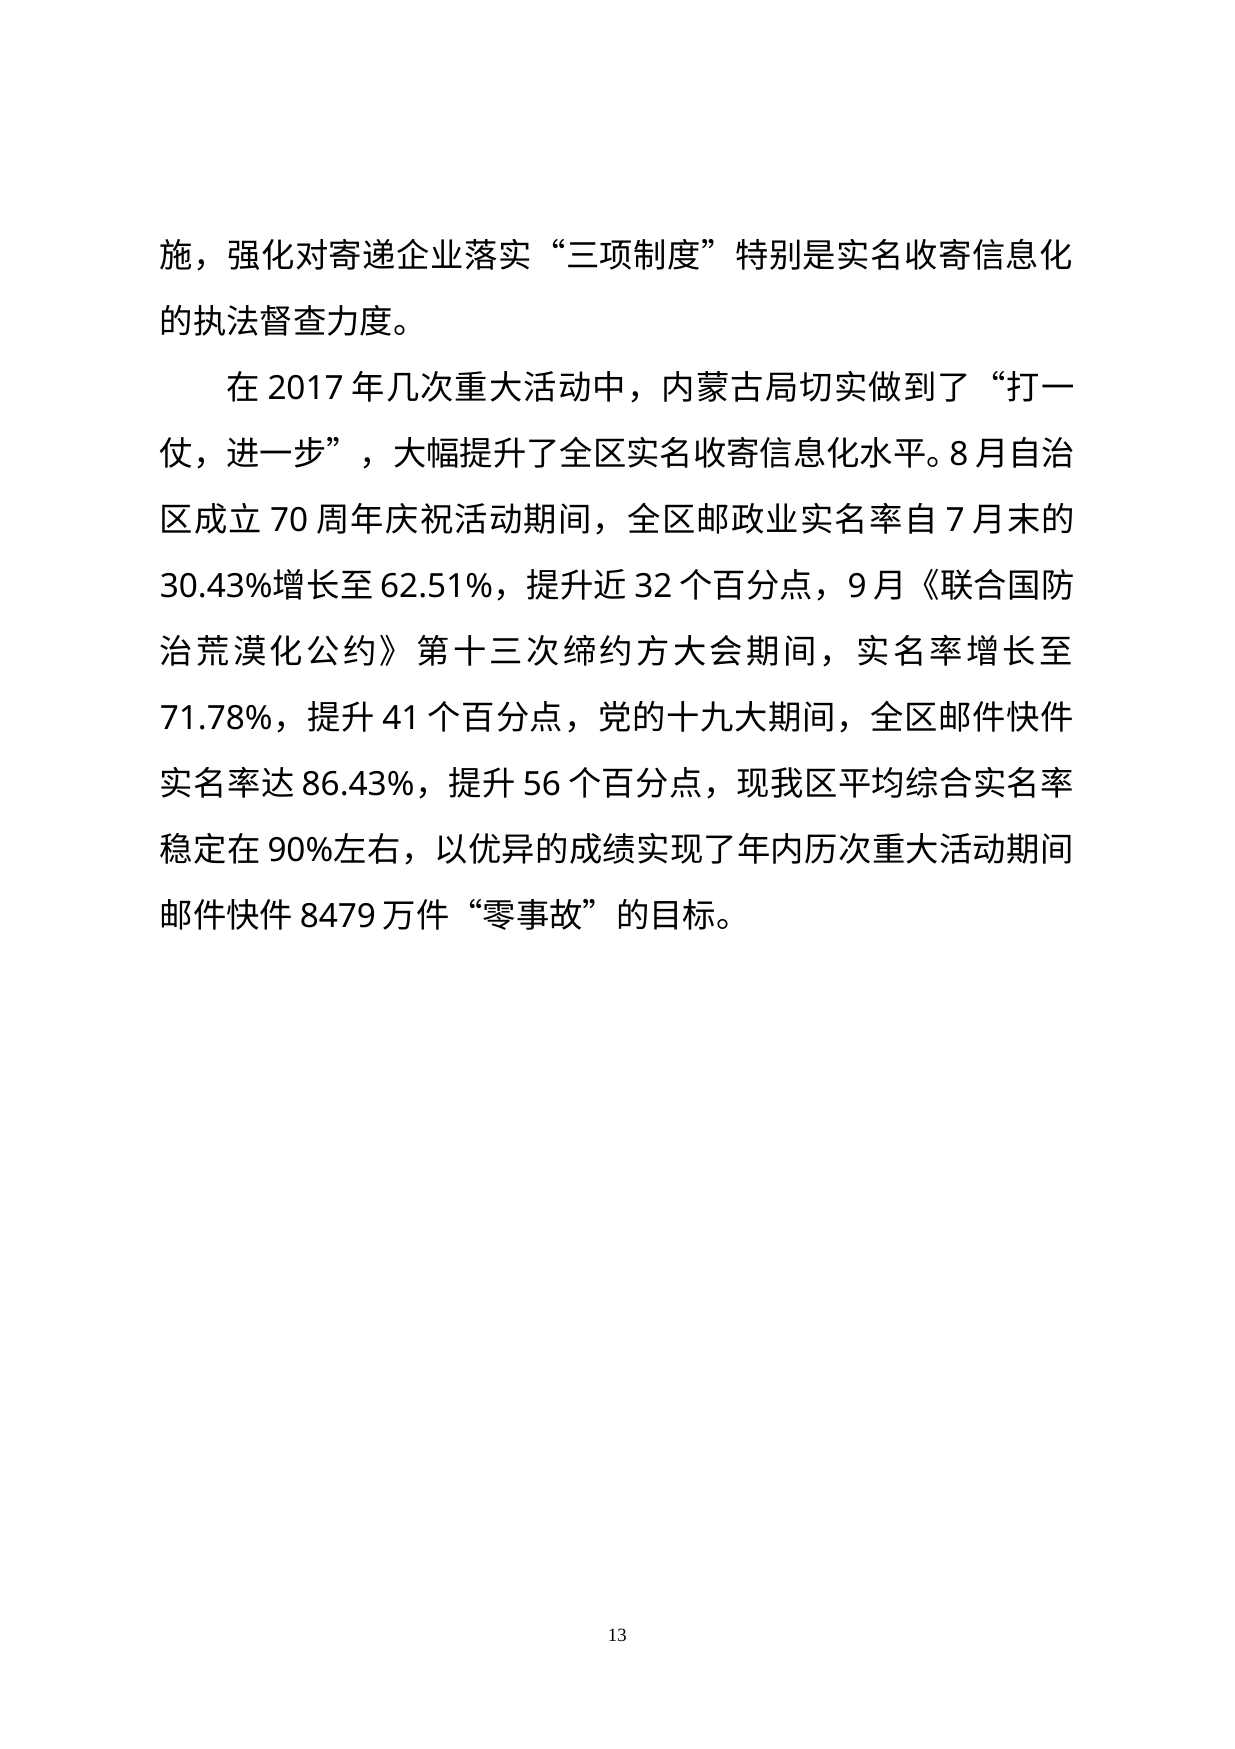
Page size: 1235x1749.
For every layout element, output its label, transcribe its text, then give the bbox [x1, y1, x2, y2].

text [159, 220, 1075, 418]
text 在2017年几次重大活动中，内蒙古局切实做到了“打一仗，进一步”，大幅提升了全区实名收寄信息化水平。8月自治区成立70周年庆祝活动期间，全区邮政业实名率自7月末的30.43%增长至62.51%，提升近32个百分点，9月《联合国防治荒漠化公约》第十三次缔约方大会期间，实名率增长至71.78%，提升41个百分点，党的十九大期间，全区邮件快件实名率达86.43%，提升56个百分点，现我区平均综合实名率稳定在90%左右，以优异的成绩实现了年内历次重大活动期间邮件快件8479万件“零事故”的目标。 [159, 418, 1075, 1012]
